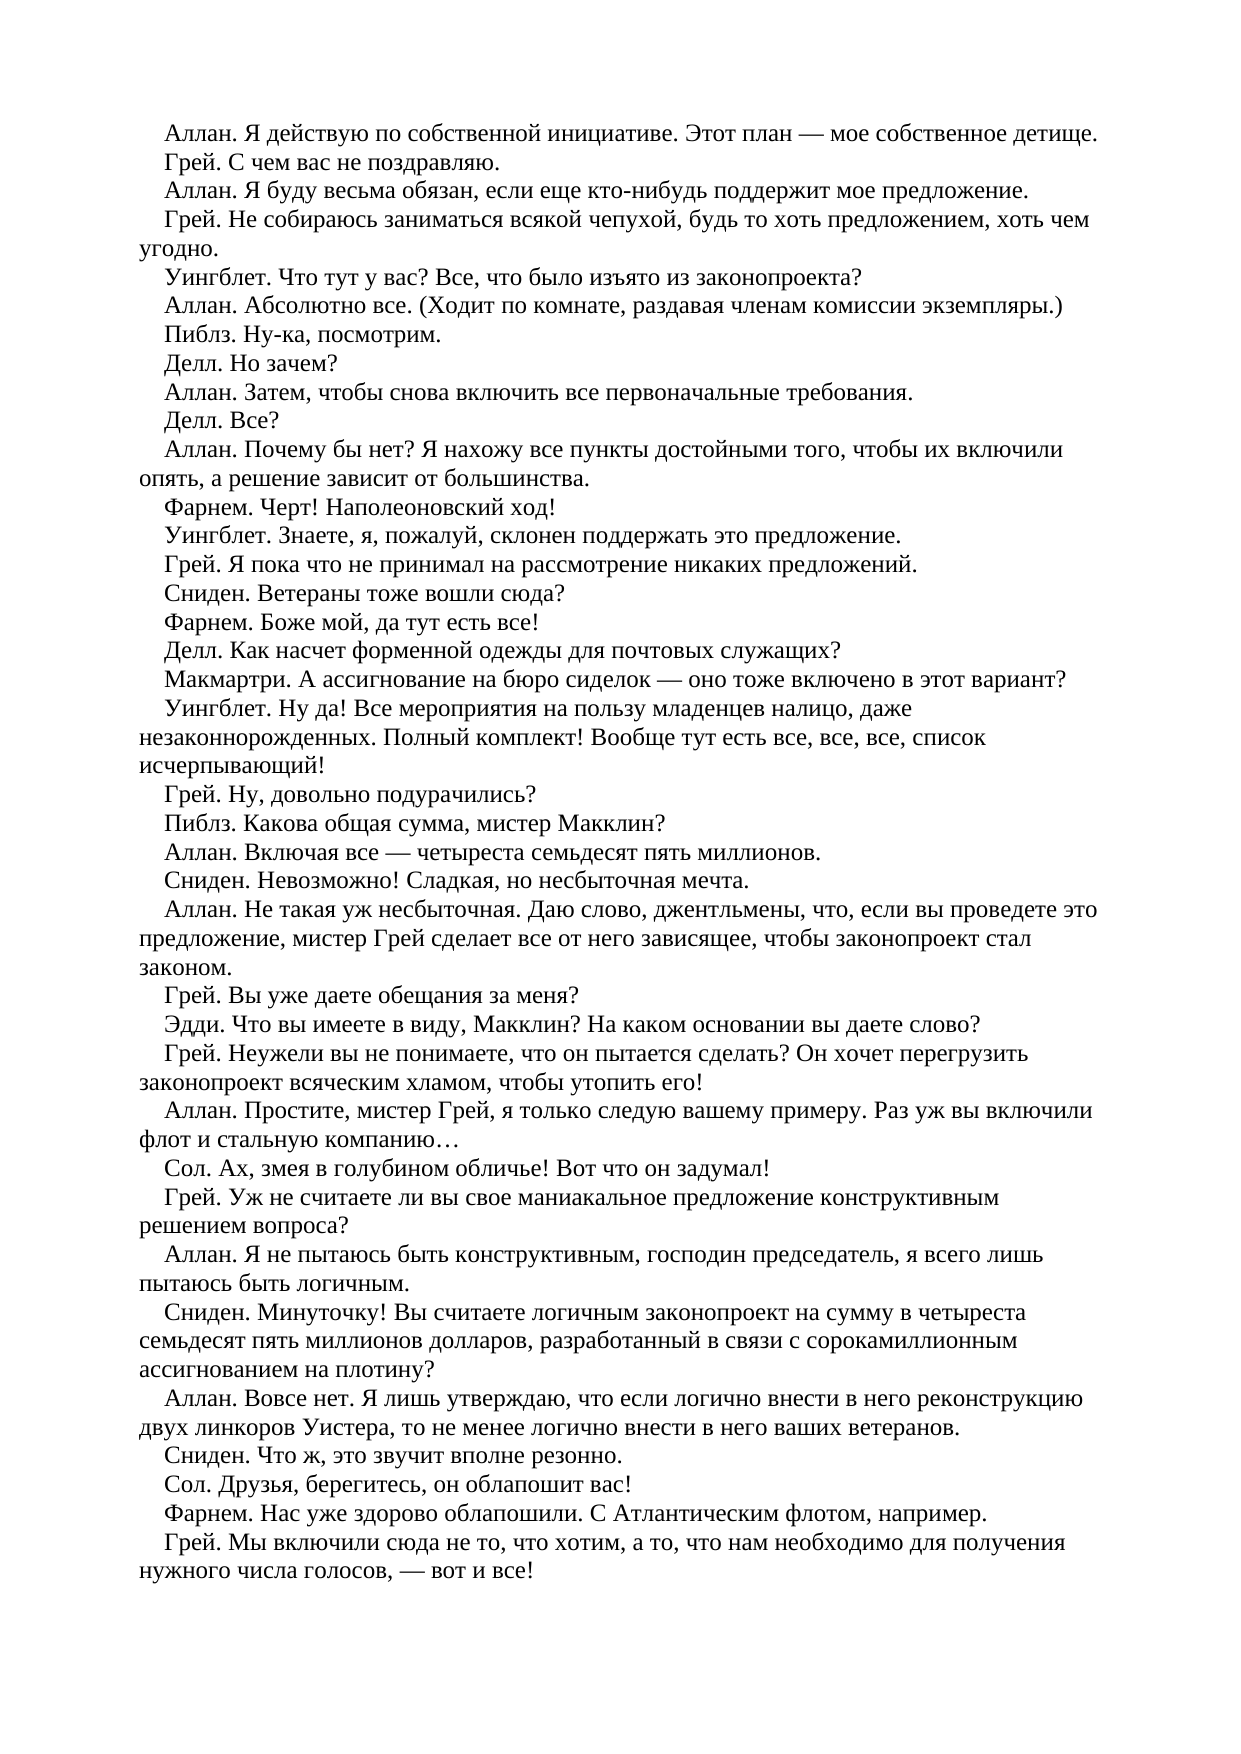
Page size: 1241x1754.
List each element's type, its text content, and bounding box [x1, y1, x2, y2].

text Аллан. Я действую по собственной инициативе. Этот план — мое собственное детище. [139, 118, 1101, 147]
text Сол. Друзья, берегитесь, он облапошит вас! [139, 1469, 1101, 1498]
text Сниден. Что ж, это звучит вполне резонно. [139, 1441, 1101, 1469]
text Сниден. Невозможно! Сладкая, но несбыточная мечта. [139, 866, 1101, 894]
text Пиблз. Ну-ка, посмотрим. [139, 319, 1101, 348]
text Грей. Ну, довольно подурачились? [139, 779, 1101, 808]
text Грей. Я пока что не принимал на рассмотрение никаких предложений. [139, 549, 1101, 578]
text Аллан. Затем, чтобы снова включить все первоначальные требования. [139, 377, 1101, 406]
text Делл. Как насчет форменной одежды для почтовых служащих? [139, 636, 1101, 664]
text Аллан. Почему бы нет? Я нахожу все пункты достойными того, чтобы их включили опять, а решение зависит от большинства. [139, 434, 1101, 492]
text Макмартри. А ассигнование на бюро сиделок — оно тоже включено в этот вариант? [139, 664, 1101, 693]
text Аллан. Включая все — четыреста семьдесят пять миллионов. [139, 837, 1101, 866]
text Делл. Но зачем? [139, 348, 1101, 377]
text Аллан. Простите, мистер Грей, я только следую вашему примеру. Раз уж вы включили флот и стальную компанию… [139, 1096, 1101, 1153]
text Аллан. Я не пытаюсь быть конструктивным, господин председатель, я всего лишь пытаюсь быть логичным. [139, 1239, 1101, 1297]
text Аллан. Не такая уж несбыточная. Даю слово, джентльмены, что, если вы проведете это предложение, мистер Грей сделает все от него зависящее, чтобы законопроект стал законом. [139, 894, 1101, 981]
text Сниден. Ветераны тоже вошли сюда? [139, 578, 1101, 607]
text Аллан. Я буду весьма обязан, если еще кто-нибудь поддержит мое предложение. [139, 176, 1101, 204]
text Аллан. Абсолютно все. (Ходит по комнате, раздавая членам комиссии экземпляры.) [139, 291, 1101, 319]
text Грей. Мы включили сюда не то, что хотим, а то, что нам необходимо для получения нужного числа голосов, — вот и все! [139, 1527, 1101, 1584]
text Эдди. Что вы имеете в виду, Макклин? На каком основании вы даете слово? [139, 1009, 1101, 1038]
text Сол. Ах, змея в голубином обличье! Вот что он задумал! [139, 1153, 1101, 1182]
text Уингблет. Что тут у вас? Все, что было изъято из законопроекта? [139, 262, 1101, 291]
text Аллан. Вовсе нет. Я лишь утверждаю, что если логично внести в него реконструкцию двух линкоров Уистера, то не менее логично внести в него ваших ветеранов. [139, 1383, 1101, 1441]
text Пиблз. Какова общая сумма, мистер Макклин? [139, 808, 1101, 837]
text Грей. Не собираюсь заниматься всякой чепухой, будь то хоть предложением, хоть чем угодно. [139, 204, 1101, 262]
text Уингблет. Ну да! Все мероприятия на пользу младенцев налицо, даже незаконнорожденных. Полный комплект! Вообще тут есть все, все, все, список исчерпывающий! [139, 693, 1101, 779]
text Грей. Вы уже даете обещания за меня? [139, 981, 1101, 1009]
text Сниден. Минуточку! Вы считаете логичным законопроект на сумму в четыреста семьдесят пять миллионов долларов, разработанный в связи с сорокамиллионным ассигнованием на плотину? [139, 1297, 1101, 1383]
text Фарнем. Черт! Наполеоновский ход! [139, 492, 1101, 521]
text Грей. Неужели вы не понимаете, что он пытается сделать? Он хочет перегрузить законопроект всяческим хламом, чтобы утопить его! [139, 1038, 1101, 1096]
text Грей. С чем вас не поздравляю. [139, 147, 1101, 176]
text Грей. Уж не считаете ли вы свое маниакальное предложение конструктивным решением вопроса? [139, 1182, 1101, 1239]
text Фарнем. Боже мой, да тут есть все! [139, 607, 1101, 636]
text Делл. Все? [139, 406, 1101, 434]
text Уингблет. Знаете, я, пожалуй, склонен поддержать это предложение. [139, 521, 1101, 549]
text Фарнем. Нас уже здорово облапошили. С Атлантическим флотом, например. [139, 1498, 1101, 1527]
